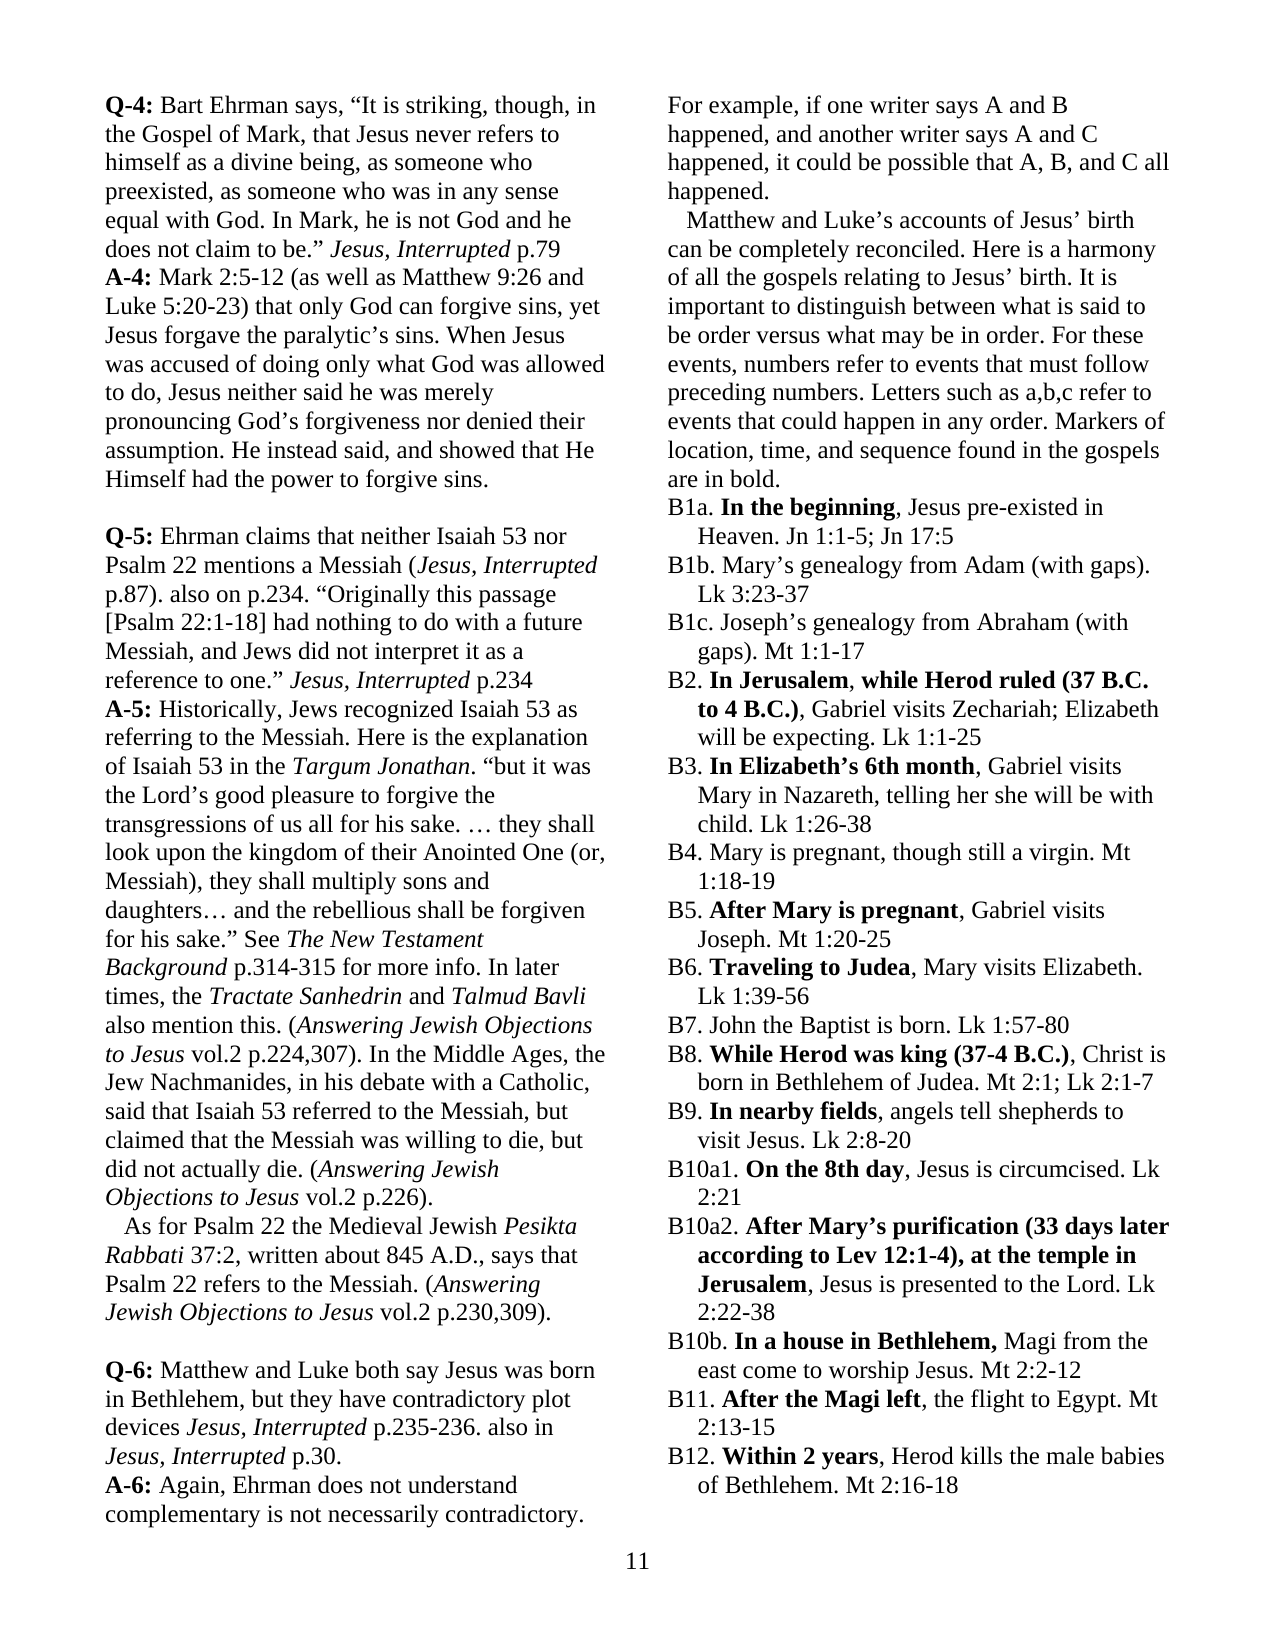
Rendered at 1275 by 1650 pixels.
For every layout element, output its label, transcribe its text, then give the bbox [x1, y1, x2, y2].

text A-5: Historically, Jews recognized Isaiah 53 as referring to the Messiah. Here is the explanation of Isaiah 53 in the Targum Jonathan. “but it was the Lord’s good pleasure to forgive the transgressions of us all for his sake. … they shall look upon the kingdom of their Anointed One (or, Messiah), they shall multiply sons and daughters… and the rebellious shall be forgiven for his sake.” See The New Testament Background p.314-315 for more info. In later times, the Tractate Sanhedrin and Talmud Bavli also mention this. (Answering Jewish Objections to Jesus vol.2 p.224,307). In the Middle Ages, the Jew Nachmanides, in his debate with a Catholic, said that Isaiah 53 referred to the Messiah, but claimed that the Messiah was willing to die, but did not actually die. (Answering Jewish Objections to Jesus vol.2 p.226). [105, 694, 607, 1211]
text B9. In nearby fields, angels tell shepherds to visit Jesus. Lk 2:8-20 [667, 1096, 1170, 1154]
text B11. After the Magi left, the flight to . Mt 2:13-15 [667, 1384, 1170, 1441]
text B10a1. On the 8th day, Jesus is circumcised. Lk 2:21 [667, 1154, 1170, 1211]
text B1a. In the beginning, Jesus pre-existed in Heaven. Jn 1:1-5; Jn 17:5 [667, 492, 1170, 550]
text B1b. Mary’s genealogy from Adam (with gaps). Lk 3:23-37 [667, 550, 1170, 607]
text B1c. Joseph’s genealogy from Abraham (with gaps). Mt 1:1-17 [667, 607, 1170, 665]
text B10a2. After Mary’s purification (33 days later according to Lev 12:1-4), at the temple in , Jesus is presented to the Lord. Lk 2:22-38 [667, 1211, 1170, 1326]
text Q-6: Matthew and Luke both say Jesus was born in , but they have contradictory plot devices Jesus, Interrupted p.235-236. also in Jesus, Interrupted p.30. [105, 1355, 607, 1470]
text B4. Mary is pregnant, though still a virgin. Mt 1:18-19 [667, 837, 1170, 895]
text Q-4: Bart Ehrman says, “It is striking, though, in the Gospel of Mark, that Jesus never refers to himself as a divine being, as someone who preexisted, as someone who was in any sense equal with God. In Mark, he is not God and he does not claim to be.” Jesus, Interrupted p.79 [105, 90, 607, 262]
text B5. After Mary is pregnant, Gabriel visits Joseph. Mt 1:20-25 [667, 895, 1170, 952]
text B8. While Herod was king (37-4 B.C.), Christ is born in Bethlehem of Judea. Mt 2:1; Lk 2:1-7 [667, 1039, 1170, 1096]
text A-6: Again, Ehrman does not understand complementary is not necessarily contradictory. For example, if one writer says A and B happened, and another writer says A and C happened, it could be possible that A, B, and C all happened. [667, 90, 1170, 205]
text As for Psalm 22 the Medieval Jewish Pesikta Rabbati 37:2, written about 845 A.D., says that Psalm 22 refers to the Messiah. (Answering Jewish Objections to Jesus vol.2 p.230,309). [105, 1211, 607, 1326]
text B2. In Jerusalem, while Herod ruled (37 B.C. to 4 B.C.), Gabriel visits Zechariah; will be expecting. Lk 1:1-25 [667, 665, 1170, 751]
text Matthew and Luke’s accounts of Jesus’ birth can be completely reconciled. Here is a harmony of all the gospels relating to Jesus’ birth. It is important to distinguish between what is said to be order versus what may be in order. For these events, numbers refer to events that must follow preceding numbers. Letters such as a,b,c refer to events that could happen in any order. Markers of location, time, and sequence found in the gospels are in bold. [667, 205, 1170, 492]
text Q-5: Ehrman claims that neither Isaiah 53 nor Psalm 22 mentions a Messiah (Jesus, Interrupted p.87). also on p.234. “Originally this passage [Psalm 22:1-18] had nothing to do with a future Messiah, and Jews did not interpret it as a reference to one.” Jesus, Interrupted p.234 [105, 521, 607, 694]
text B3. In Elizabeth’s 6th month, Gabriel visits Mary in , telling her she will be with child. Lk 1:26-38 [667, 751, 1170, 837]
text A-6: Again, Ehrman does not understand complementary is not necessarily contradictory. For example, if one writer says A and B happened, and another writer says A and C happened, it could be possible that A, B, and C all happened. [105, 1470, 607, 1527]
text A-4: Mark 2:5-12 (as well as Matthew and Luke -23) that only God can forgive sins, yet Jesus forgave the paralytic’s sins. When Jesus was accused of doing only what God was allowed to do, Jesus neither said he was merely pronouncing God’s forgiveness nor denied their assumption. He instead said, and showed that He Himself had the power to forgive sins. [105, 262, 607, 492]
text B10b. In a house in , Magi from the east come to worship Jesus. Mt 2:2-12 [667, 1326, 1170, 1384]
text B7. John the Baptist is born. Lk 1:57-80 [667, 1010, 1170, 1039]
text B6. Traveling to Judea, Mary visits . Lk 1:39-56 [667, 952, 1170, 1010]
text B12. Within 2 years, Herod kills the male babies of . Mt 2:16-18 [667, 1441, 1170, 1499]
